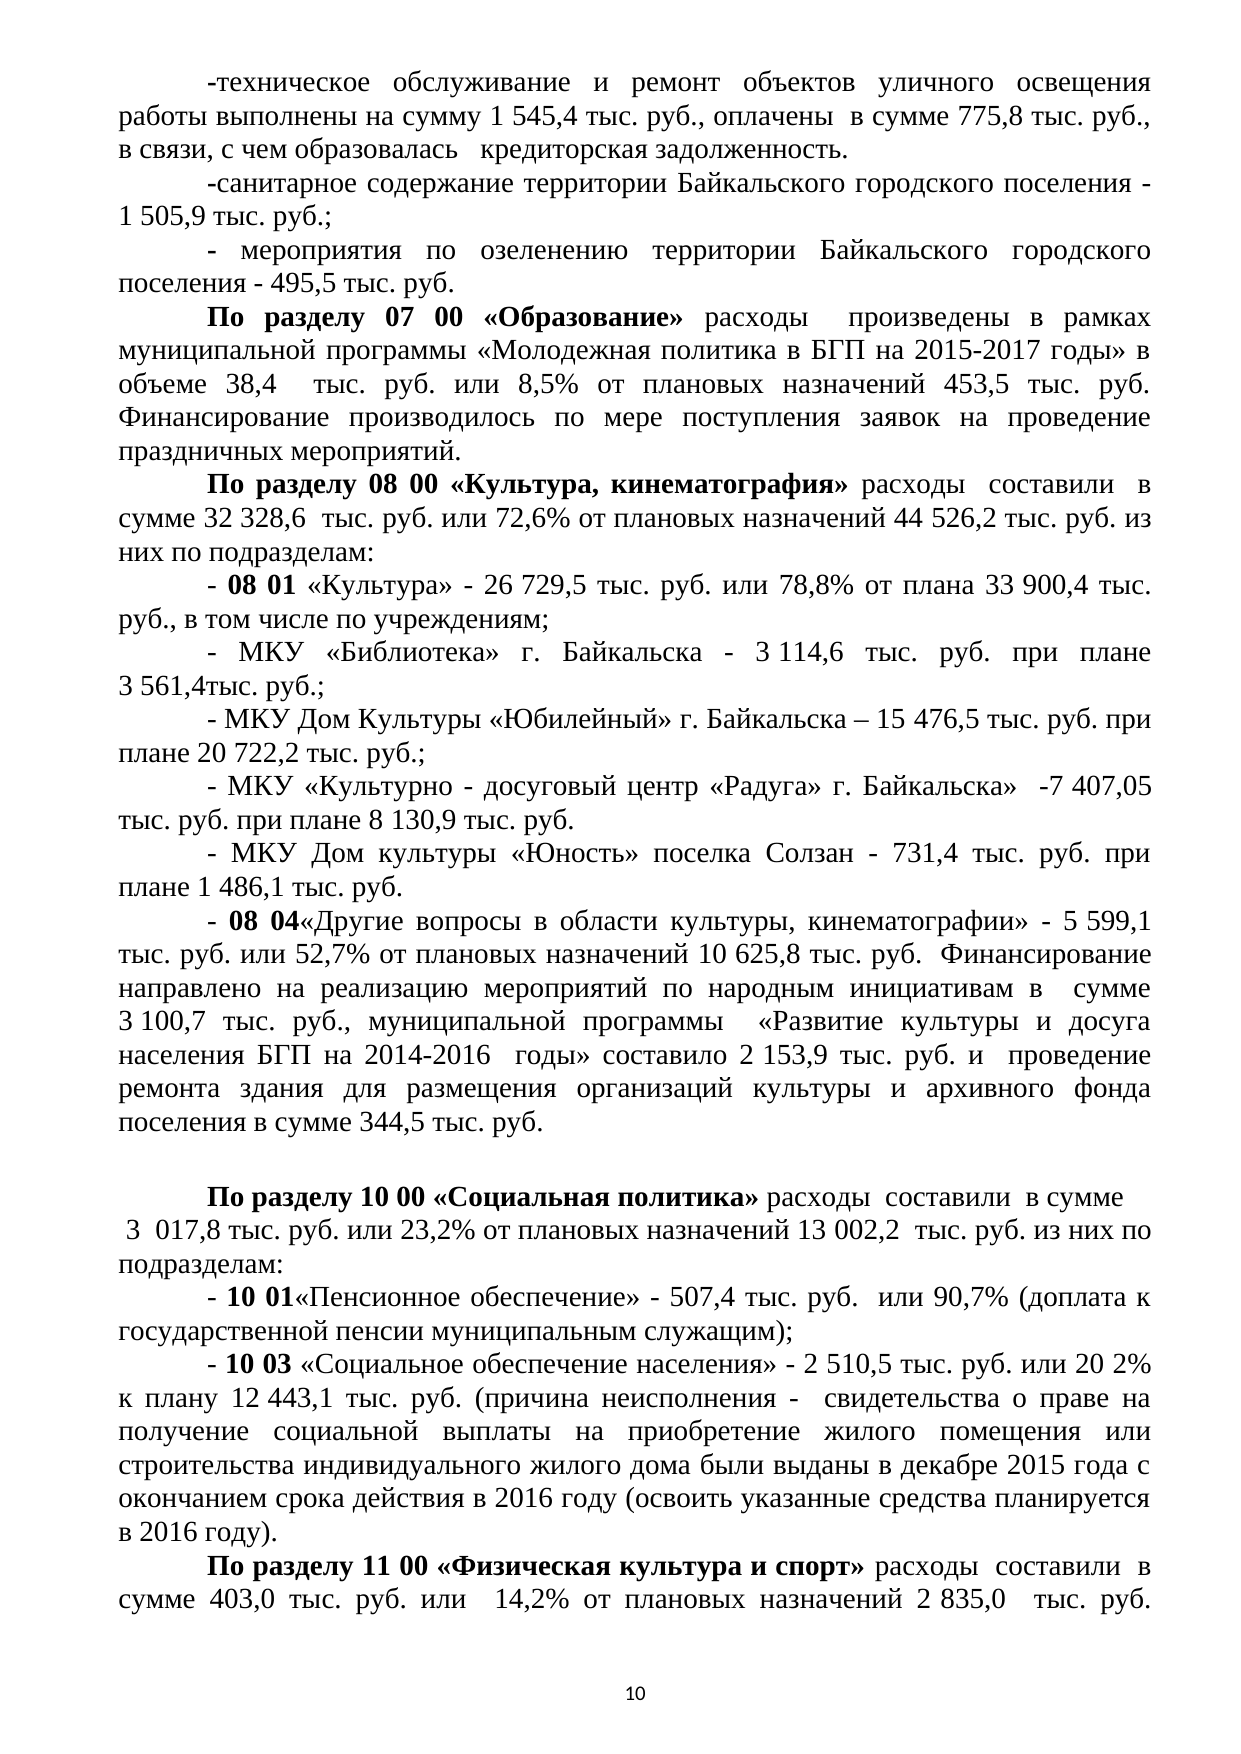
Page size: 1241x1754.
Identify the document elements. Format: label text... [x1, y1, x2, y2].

text - МКУ «Культурно - досуговый центр «Радуга» г. Байкальска» -7 407,05 тыс. руб. при плане 8 130,9 тыс. руб. [118, 768, 1152, 836]
text - МКУ Дом культуры «Юность» поселка Солзан - 731,4 тыс. руб. при плане 1 486,1 тыс. руб. [118, 836, 1152, 903]
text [118, 1548, 1152, 1615]
text -техническое обслуживание и ремонт объектов уличного освещения работы выполнены на сумму 1 545,4 тыс. руб., оплачены в сумме 775,8 тыс. руб., в связи, с чем образовалась кредиторская задолженность. [118, 64, 1152, 165]
text 3 017,8 тыс. руб. или 23,2% от плановых назначений 13 002,2 тыс. руб. из них по подразделам: [118, 1212, 1152, 1279]
text По разделу 08 00 «Культура, кинематография» расходы составили в сумме 32 328,6 тыс. руб. или 72,6% от плановых назначений 44 526,2 тыс. руб. из них по подразделам: [118, 467, 1152, 567]
text - 08 01 «Культура» - 26 729,5 тыс. руб. или 78,8% от плана 33 900,4 тыс. руб., в том числе по учреждениям; [118, 567, 1152, 634]
text По разделу 10 00 «Социальная политика» расходы составили в сумме [118, 1179, 1152, 1212]
text - МКУ Дом Культуры «Юбилейный» г. Байкальска – 15 476,5 тыс. руб. при плане 20 722,2 тыс. руб.; [118, 701, 1152, 768]
text - 08 04«Другие вопросы в области культуры, кинематографии» - 5 599,1 тыс. руб. или 52,7% от плановых назначений 10 625,8 тыс. руб. Финансирование направлено на реализацию мероприятий по народным инициативам в сумме 3 100,7 тыс. руб., муниципальной программы «Развитие культуры и досуга населения БГП на 2014-2016 годы» составило 2 153,9 тыс. руб. и проведение ремонта здания для размещения организаций культуры и архивного фонда поселения в сумме 344,5 тыс. руб. [118, 903, 1152, 1137]
text - 10 03 «Социальное обеспечение населения» - 2 510,5 тыс. руб. или 20 2% к плану 12 443,1 тыс. руб. (причина неисполнения - свидетельства о праве на получение социальной выплаты на приобретение жилого помещения или строительства индивидуального жилого дома были выданы в декабре 2015 года с окончанием срока действия в 2016 году (освоить указанные средства планируется в 2016 году). [118, 1346, 1152, 1548]
text -санитарное содержание территории Байкальского городского поселения -1 505,9 тыс. руб.; [118, 165, 1152, 232]
text По разделу 07 00 «Образование» расходы произведены в рамках муниципальной программы «Молодежная политика в БГП на 2015-2017 годы» в объеме 38,4 тыс. руб. или 8,5% от плановых назначений 453,5 тыс. руб. Финансирование производилось по мере поступления заявок на проведение праздничных мероприятий. [118, 299, 1152, 467]
text - мероприятия по озеленению территории Байкальского городского поселения - 495,5 тыс. руб. [118, 232, 1152, 299]
text - 10 01«Пенсионное обеспечение» - 507,4 тыс. руб. или 90,7% (доплата к государственной пенсии муниципальным служащим); [118, 1279, 1152, 1346]
text - МКУ «Библиотека» г. Байкальска - 3 114,6 тыс. руб. при плане 3 561,4тыс. руб.; [118, 634, 1152, 701]
